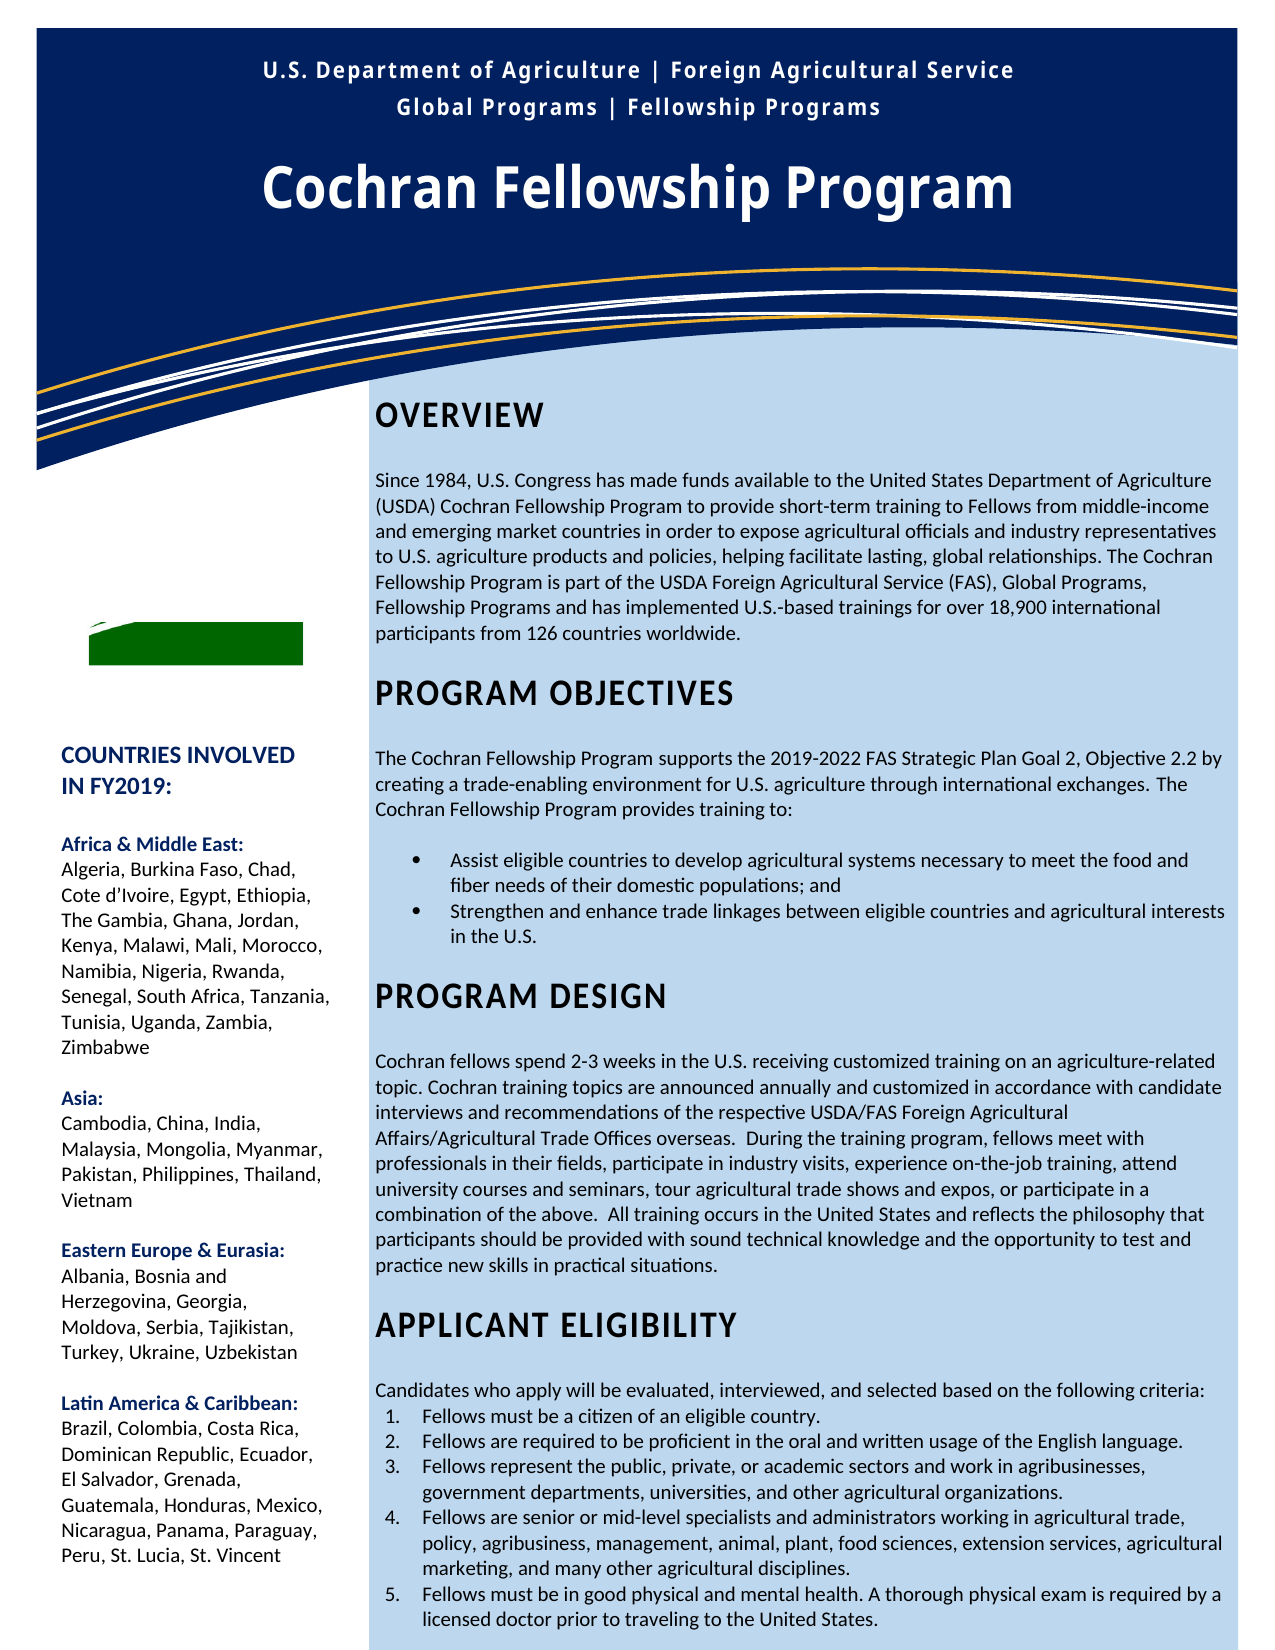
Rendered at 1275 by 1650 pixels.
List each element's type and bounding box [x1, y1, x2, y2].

picture [86, 622, 306, 666]
